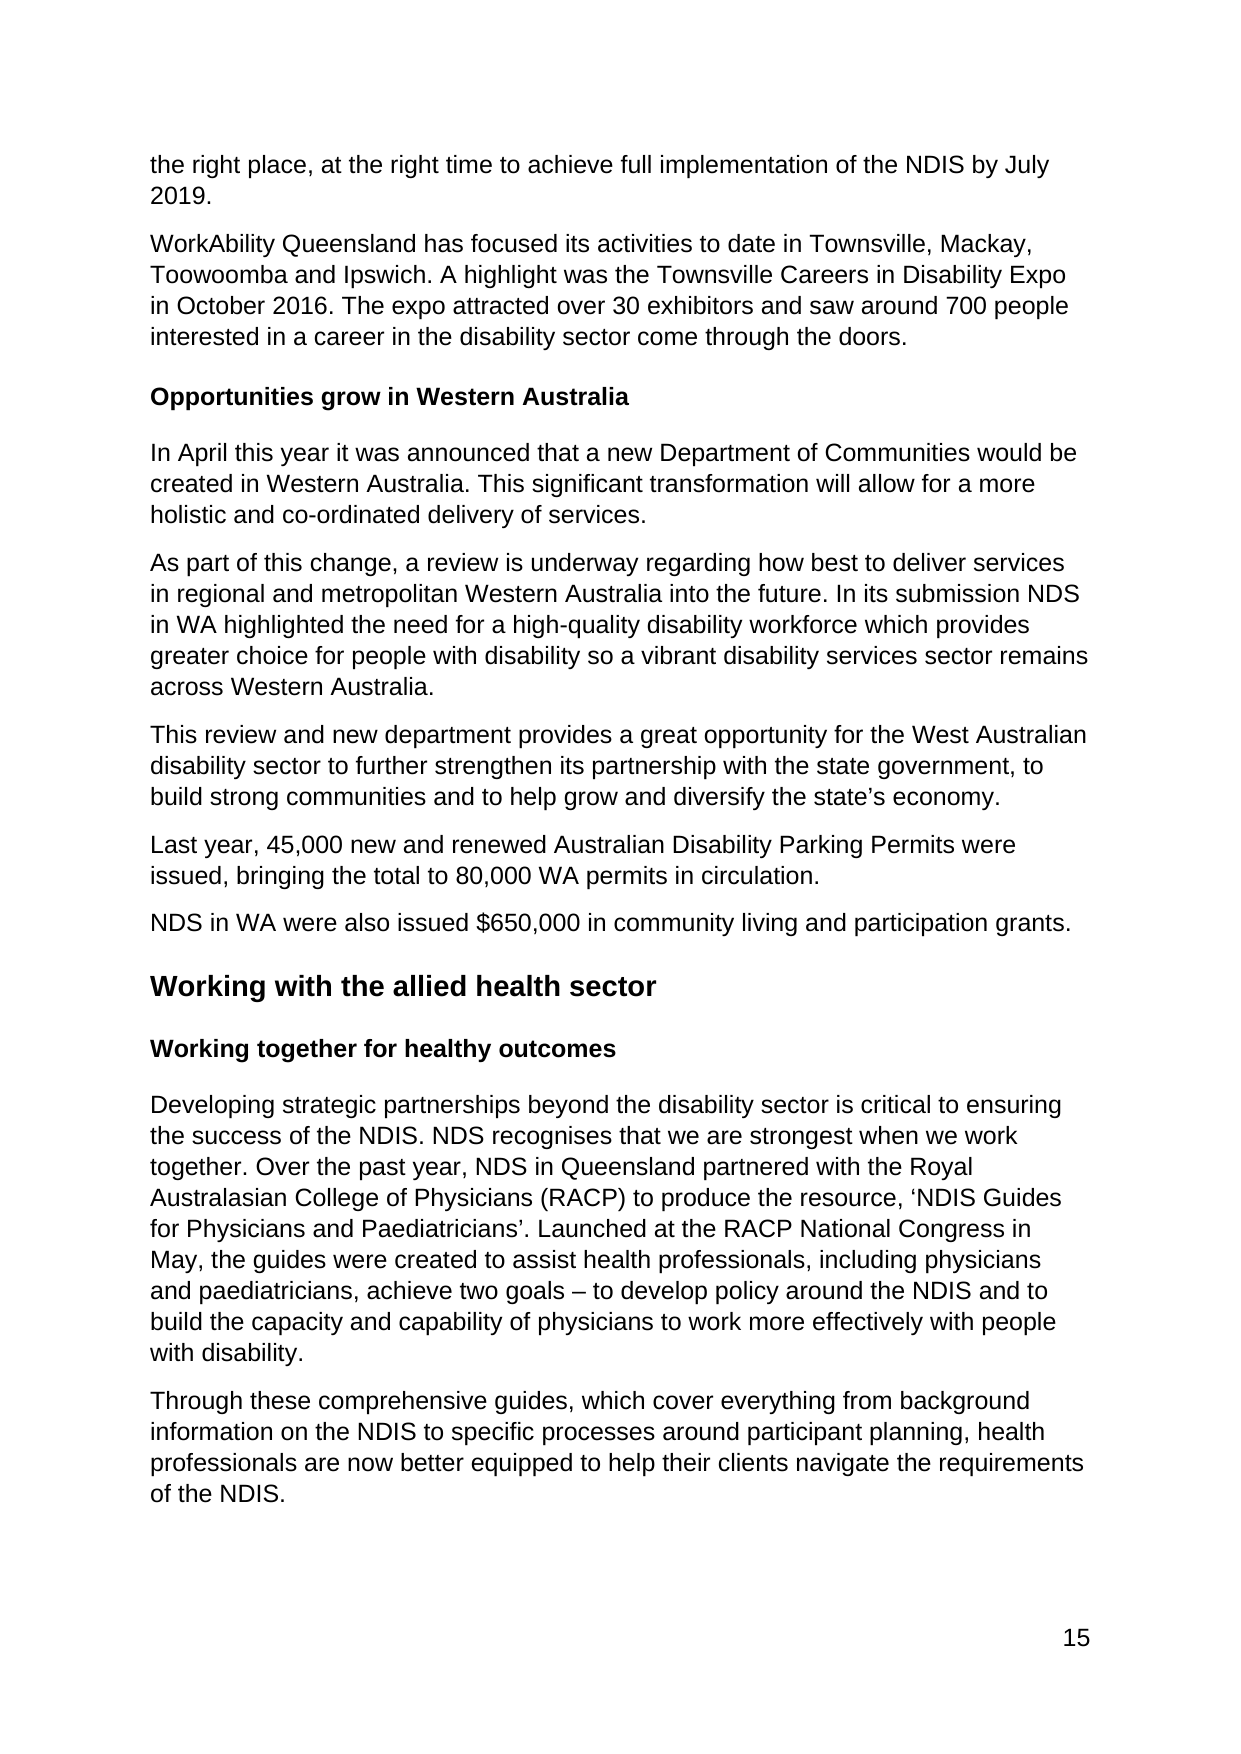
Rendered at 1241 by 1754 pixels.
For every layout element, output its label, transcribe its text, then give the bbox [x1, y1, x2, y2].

text In April this year it was announced that a new Department of Communities would be created in Western Australia. This significant transformation will allow for a more holistic and co-ordinated delivery of services. [150, 438, 1090, 529]
subtitle Working with the allied health sector [150, 968, 1090, 1002]
text This review and new department provides a great opportunity for the West Australian disability sector to further strengthen its partnership with the state government, to build strong communities and to help grow and diversify the state’s economy. [150, 720, 1090, 811]
text Last year, 45,000 new and renewed Australian Disability Parking Permits were issued, bringing the total to 80,000 WA permits in circulation. [150, 829, 1090, 889]
text WorkAbility Queensland has focused its activities to date in Townsville, Mackay, Toowoomba and Ipswich. A highlight was the Townsville Careers in Disability Expo in October 2016. The expo attracted over 30 exhibitors and saw around 700 people interested in a career in the disability sector come through the doors. [150, 229, 1090, 351]
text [150, 150, 1090, 210]
text As part of this change, a review is underway regarding how best to deliver services in regional and metropolitan Western Australia into the future. In its submission NDS in WA highlighted the need for a high-quality disability workforce which provides greater choice for people with disability so a vibrant disability services sector remains across Western Australia. [150, 548, 1090, 701]
text Developing strategic partnerships beyond the disability sector is critical to ensuring the success of the NDIS. NDS recognises that we are strongest when we work together. Over the past year, NDS in Queensland partnered with the Royal Australasian College of Physicians (RACP) to produce the resource, ‘NDIS Guides for Physicians and Paediatricians’. Launched at the RACP National Congress in May, the guides were created to assist health professionals, including physicians and paediatricians, achieve two goals – to develop policy around the NDIS and to build the capacity and capability of physicians to work more effectively with people with disability. [150, 1090, 1090, 1367]
text NDS in WA were also issued $650,000 in community living and participation grants. [150, 908, 1090, 937]
subtitle Opportunities grow in Western Australia [150, 382, 1090, 411]
text Through these comprehensive guides, which cover everything from background information on the NDIS to specific processes around participant planning, health professionals are now better equipped to help their clients navigate the requirements of the NDIS. [150, 1386, 1090, 1508]
subtitle Working together for healthy outcomes [150, 1034, 1090, 1063]
